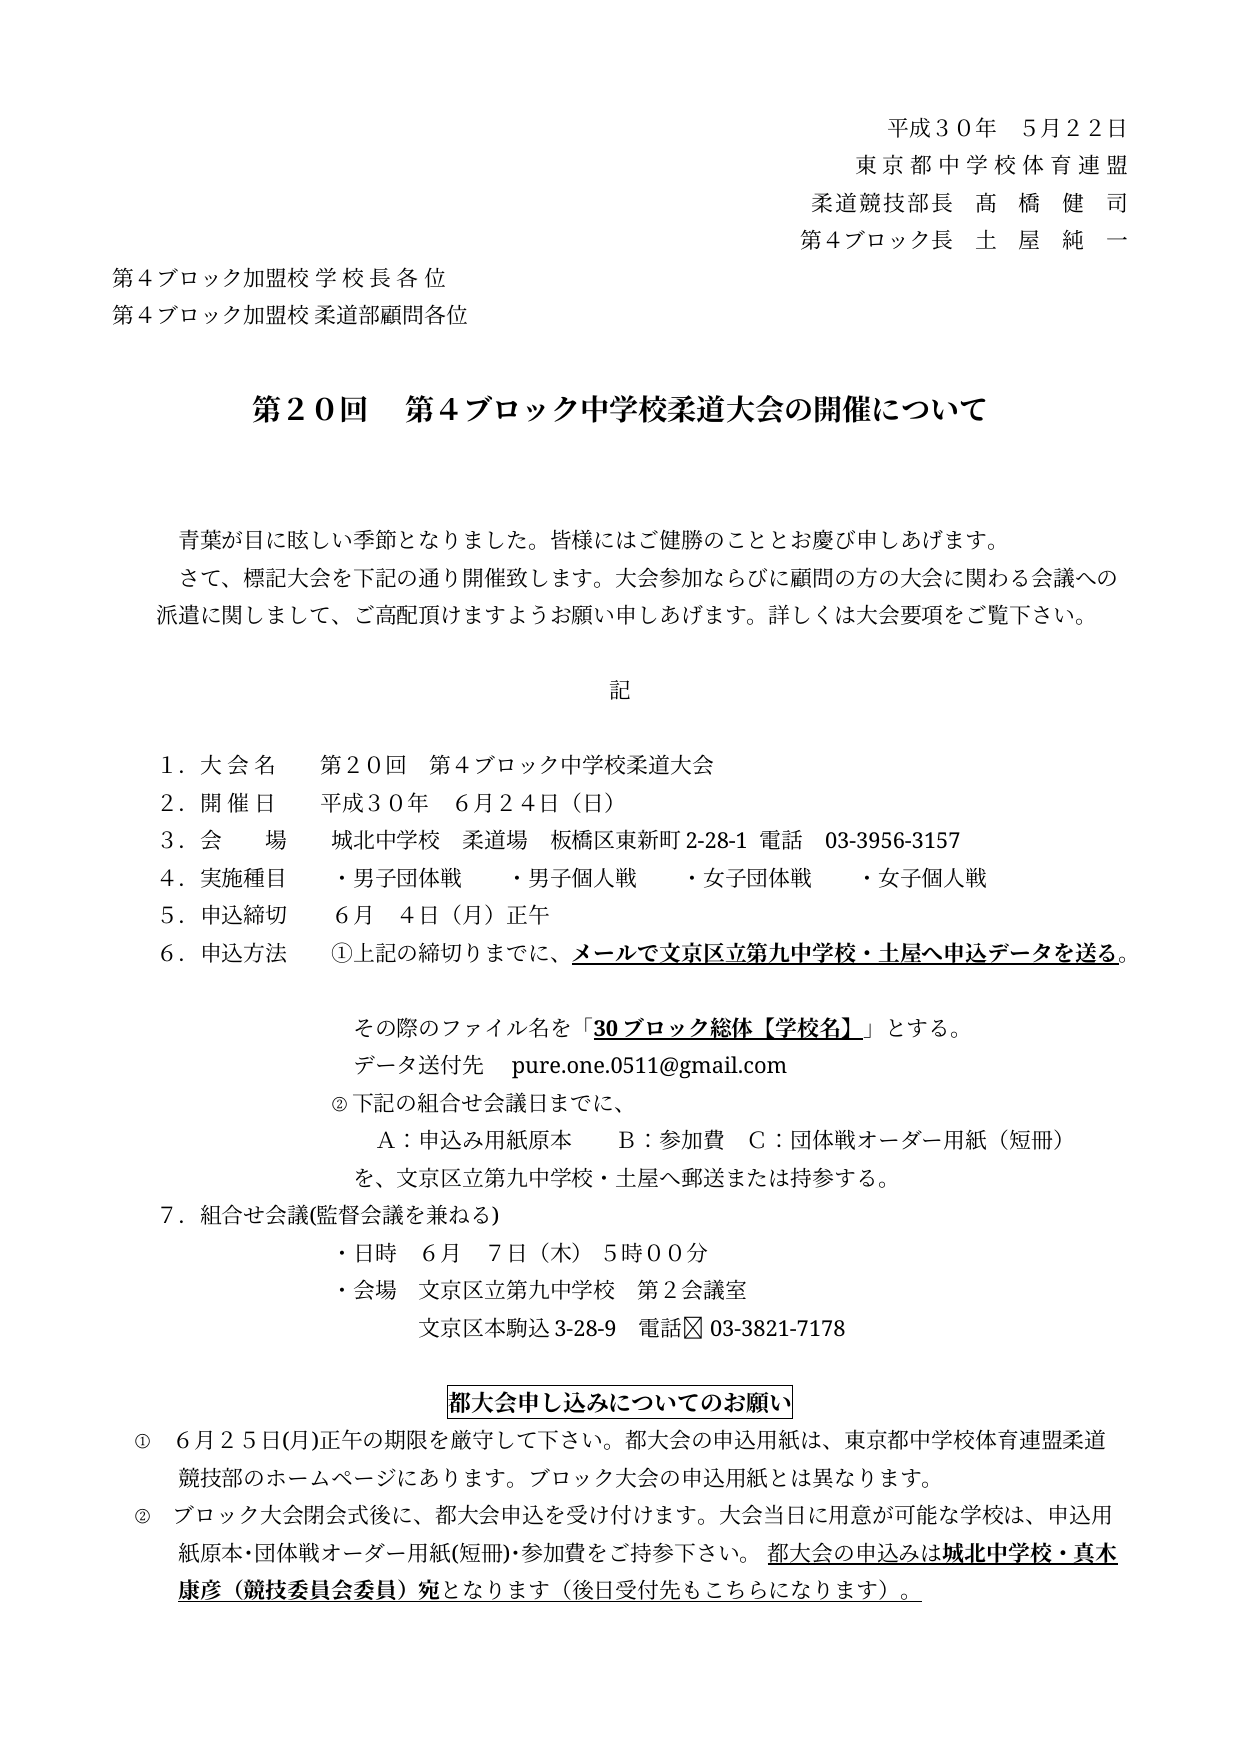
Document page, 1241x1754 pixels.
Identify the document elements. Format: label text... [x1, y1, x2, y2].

text 派遣に関しまして、ご高配頂けますようお願い申しあげます。詳しくは大会要項をご覧下さい。 [112, 596, 1128, 633]
text 柔道競技部長 髙 橋 健 司 [112, 183, 1128, 221]
text 平成３０年 ５月２２日 [112, 108, 1128, 146]
text 第４ブロック加盟校 柔道部顧問各位 [112, 296, 1128, 333]
text 第２０回 第４ブロック中学校柔道大会の開催について [112, 371, 1128, 446]
text ５．申込締切 ６月 ４日（月）正午 [112, 896, 1128, 933]
text ② ブロック大会閉会式後に、都大会申込を受け付けます。大会当日に用意が可能な学校は、申込用 [112, 1496, 1128, 1533]
text その際のファイル名を「30ブロック総体【学校名】」とする。 [112, 1008, 1128, 1046]
text ６．申込方法 ①上記の締切りまでに、メールで文京区立第九中学校・土屋へ申込データを送る。 [112, 933, 1128, 1008]
text ②下記の組合せ会議日までに、 [112, 1083, 1128, 1121]
text 第４ブロック長 土 屋 純 一 [112, 221, 1128, 258]
text ２．開催日 平成３０年 ６月２４日（日） [112, 783, 1128, 821]
text Ａ：申込み用紙原本 Ｂ：参加費 Ｃ：団体戦オーダー用紙（短冊） [112, 1121, 1128, 1158]
text 青葉が目に眩しい季節となりました。皆様にはご健勝のこととお慶び申しあげます。 [112, 521, 1128, 558]
text 競技部のホームページにあります。ブロック大会の申込用紙とは異なります。 [112, 1458, 1128, 1496]
text さて、標記大会を下記の通り開催致します。大会参加ならびに顧問の方の大会に関わる会議への [112, 558, 1128, 596]
text 康彦（競技委員会委員）宛となります（後日受付先もこちらになります）。 [112, 1571, 1128, 1608]
text ・日時 ６月 ７日（木） ５時００分 [112, 1233, 1128, 1271]
text 東京都中学校体育連盟 [112, 146, 1128, 183]
text 記 [112, 671, 1128, 708]
text 文京区本駒込3-28-9 電話 03-3821-7178 [112, 1308, 1128, 1346]
text データ送付先 pure.one.0511@gmail.com [112, 1046, 1128, 1083]
text ・会場 文京区立第九中学校 第２会議室 [112, 1271, 1128, 1308]
text 紙原本･団体戦オーダー用紙(短冊)･参加費をご持参下さい。 都大会の申込みは城北中学校・真木 [112, 1533, 1128, 1571]
text 都大会申し込みについてのお願い [112, 1383, 1128, 1421]
text ３．会 場 城北中学校 柔道場 板橋区東新町2-28-1 電話 03-3956-3157 [112, 821, 1128, 858]
text を、文京区立第九中学校・土屋へ郵送または持参する。 [112, 1158, 1128, 1196]
text 第４ブロック加盟校 学校長各位 [112, 258, 1128, 296]
text ４．実施種目 ・男子団体戦 ・男子個人戦 ・女子団体戦 ・女子個人戦 [112, 858, 1128, 896]
text １．大会名 第２０回 第４ブロック中学校柔道大会 [112, 746, 1128, 783]
text ７．組合せ会議(監督会議を兼ねる) [112, 1196, 1128, 1233]
text ① ６月２５日(月)正午の期限を厳守して下さい。都大会の申込用紙は、東京都中学校体育連盟柔道 [112, 1421, 1128, 1458]
